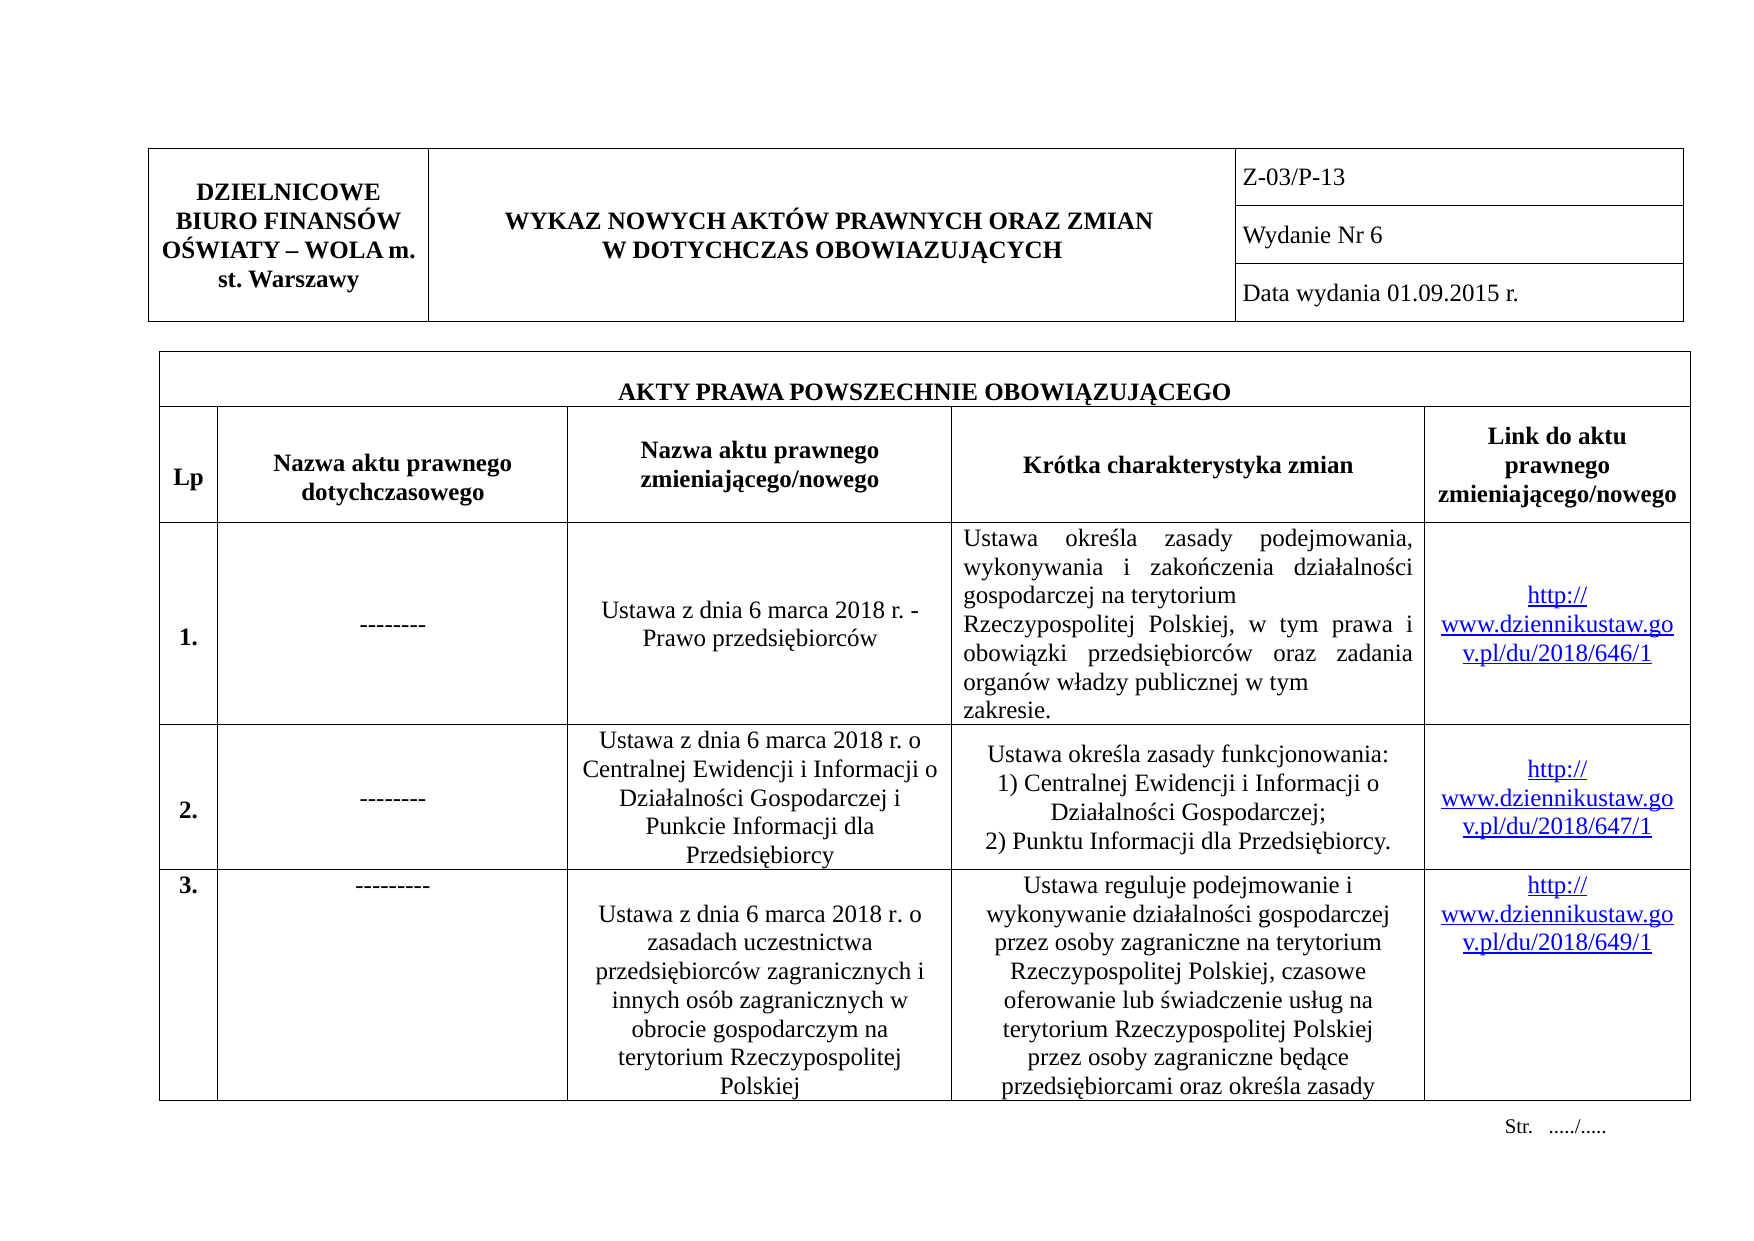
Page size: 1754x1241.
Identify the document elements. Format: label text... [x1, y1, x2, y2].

table_cell http://www.dziennikustaw.gov.pl/du/2018/646/1 [1425, 523, 1690, 724]
table_cell 1. [160, 523, 217, 724]
table_cell -------- [218, 725, 567, 869]
table_cell Data wydania 01.09.2015 r. [1236, 264, 1683, 321]
table_header WYKAZ NOWYCH AKTÓW PRAWNYCH ORAZ ZMIAN W DOTYCHCZAS OBOWIAZUJĄCYCH [429, 149, 1235, 321]
table_cell Link do aktu prawnego zmieniającego/nowego [1425, 407, 1690, 522]
table_cell --------- [218, 870, 567, 1100]
table_cell Ustawa z dnia 6 marca 2018 r. - Prawo przedsiębiorców [568, 523, 951, 724]
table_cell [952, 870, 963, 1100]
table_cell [1425, 870, 1690, 1100]
table_cell Nazwa aktu prawnego dotychczasowego [218, 407, 567, 522]
table_cell Krótka charakterystyka zmian [952, 407, 1424, 522]
table_cell Ustawa określa zasady funkcjonowania: 1) Centralnej Ewidencji i Informacji o Działalności Gospodarczej; 2) Punktu Informacji dla Przedsiębiorcy. [952, 725, 1424, 869]
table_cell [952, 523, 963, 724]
table_cell http://www.dziennikustaw.gov.pl/du/2018/647/1 [1425, 725, 1690, 869]
table_header Z-03/P-13 [1236, 149, 1683, 205]
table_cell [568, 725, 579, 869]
table_cell 3. [160, 870, 217, 1100]
table_cell 2. [160, 725, 217, 869]
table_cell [568, 870, 951, 1100]
table_cell Lp [160, 407, 217, 522]
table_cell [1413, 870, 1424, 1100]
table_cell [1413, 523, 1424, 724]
table_cell Wydanie Nr 6 [1236, 206, 1683, 263]
table_header AKTY PRAWA POWSZECHNIE OBOWIĄZUJĄCEGO [160, 352, 1690, 406]
table_cell -------- [218, 523, 567, 724]
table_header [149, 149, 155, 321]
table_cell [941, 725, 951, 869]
